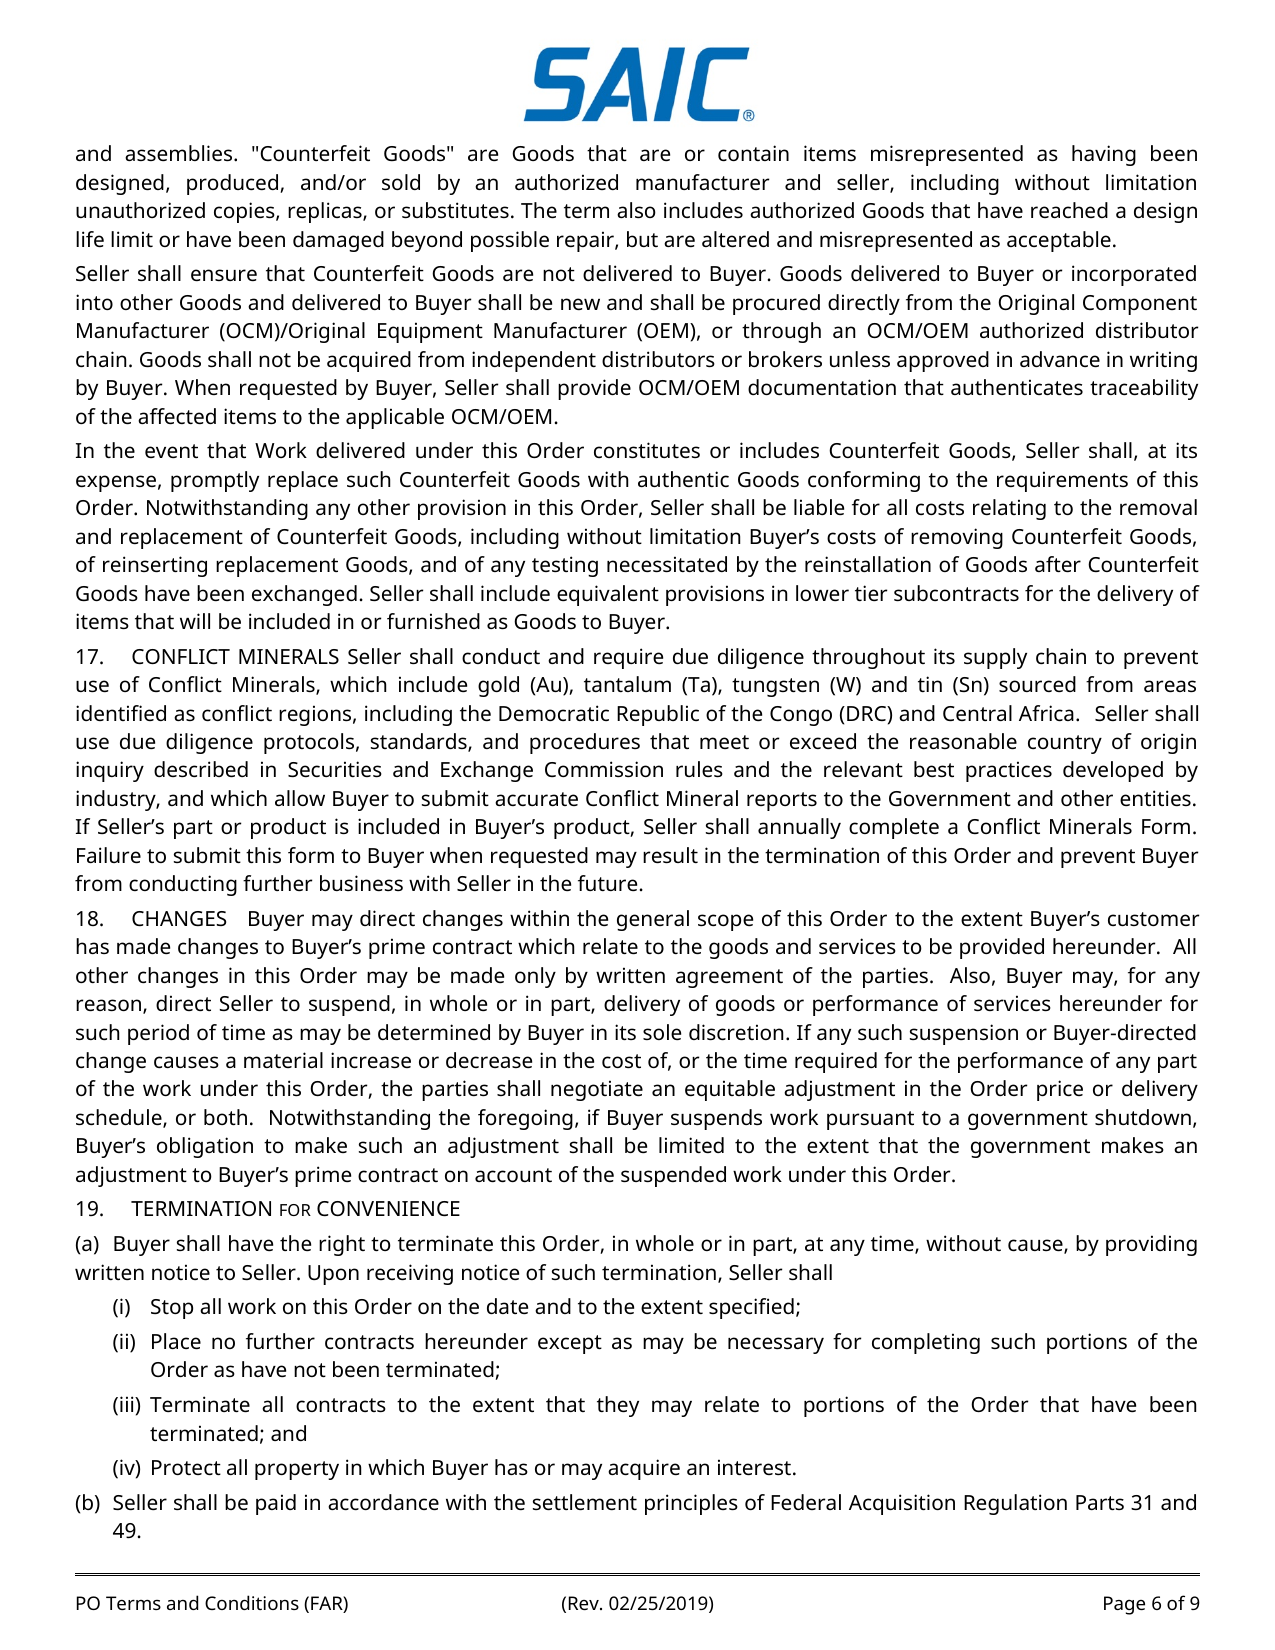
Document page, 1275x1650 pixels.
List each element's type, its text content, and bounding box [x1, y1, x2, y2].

list CHANGES Buyer may direct changes within the general scope of this Order to the extent Buyer’s customer has made changes to Buyer’s prime contract which relate to the goods and services to be provided hereunder. All other changes in this Order may be made only by written agreement of the parties. Also, Buyer may, for any reason, direct Seller to suspend, in whole or in part, delivery of goods or performance of services hereunder for such period of time as may be determined by Buyer in its sole discretion. If any such suspension or Buyer-directed change causes a material increase or decrease in the cost of, or the time required for the performance of any part of the work under this Order, the parties shall negotiate an equitable adjustment in the Order price or delivery schedule, or both. Notwithstanding the foregoing, if Buyer suspends work pursuant to a government shutdown, Buyer’s obligation to make such an adjustment shall be limited to the extent that the government makes an adjustment to Buyer’s prime contract on account of the suspended work under this Order. [75, 904, 1200, 1188]
list Protect all property in which Buyer has or may acquire an interest. [112, 1453, 1200, 1482]
list Seller shall be paid in accordance with the settlement principles of Federal Acquisition Regulation Parts 31 and 49. [75, 1488, 1200, 1545]
text In the event that Work delivered under this Order constitutes or includes Counterfeit Goods, Seller shall, at its expense, promptly replace such Counterfeit Goods with authentic Goods conforming to the requirements of this Order. Notwithstanding any other provision in this Order, Seller shall be liable for all costs relating to the removal and replacement of Counterfeit Goods, including without limitation Buyer’s costs of removing Counterfeit Goods, of reinserting replacement Goods, and of any testing necessitated by the reinstallation of Goods after Counterfeit Goods have been exchanged. Seller shall include equivalent provisions in lower tier subcontracts for the delivery of items that will be included in or furnished as Goods to Buyer. [75, 436, 1200, 636]
list Place no further contracts hereunder except as may be necessary for completing such portions of the Order as have not been terminated; [112, 1327, 1200, 1384]
list Buyer shall have the right to terminate this Order, in whole or in part, at any time, without cause, by providing written notice to Seller. Upon receiving notice of such termination, Seller shall [75, 1229, 1200, 1286]
list Terminate all contracts to the extent that they may relate to portions of the Order that have been terminated; and [112, 1390, 1200, 1447]
picture [506, 28, 769, 140]
list CONFLICT MINERALS Seller shall conduct and require due diligence throughout its supply chain to prevent use of Conflict Minerals, which include gold (Au), tantalum (Ta), tungsten (W) and tin (Sn) sourced from areas identified as conflict regions, including the Democratic Republic of the Congo (DRC) and Central Africa. Seller shall use due diligence protocols, standards, and procedures that meet or exceed the reasonable country of origin inquiry described in Securities and Exchange Commission rules and the relevant best practices developed by industry, and which allow Buyer to submit accurate Conflict Mineral reports to the Government and other entities. If Seller’s part or product is included in Buyer’s product, Seller shall annually complete a Conflict Minerals Form. Failure to submit this form to Buyer when requested may result in the termination of this Order and prevent Buyer from conducting further business with Seller in the future. [75, 642, 1200, 898]
list Stop all work on this Order on the date and to the extent specified; [112, 1292, 1200, 1321]
list TERMINATION for CONVENIENCE [75, 1194, 1200, 1223]
text Seller shall ensure that Counterfeit Goods are not delivered to Buyer. Goods delivered to Buyer or incorporated into other Goods and delivered to Buyer shall be new and shall be procured directly from the Original Component Manufacturer (OCM)/Original Equipment Manufacturer (OEM), or through an OCM/OEM authorized distributor chain. Goods shall not be acquired from independent distributors or brokers unless approved in advance in writing by Buyer. When requested by Buyer, Seller shall provide OCM/OEM documentation that authenticates traceability of the affected items to the applicable OCM/OEM. [75, 259, 1200, 430]
